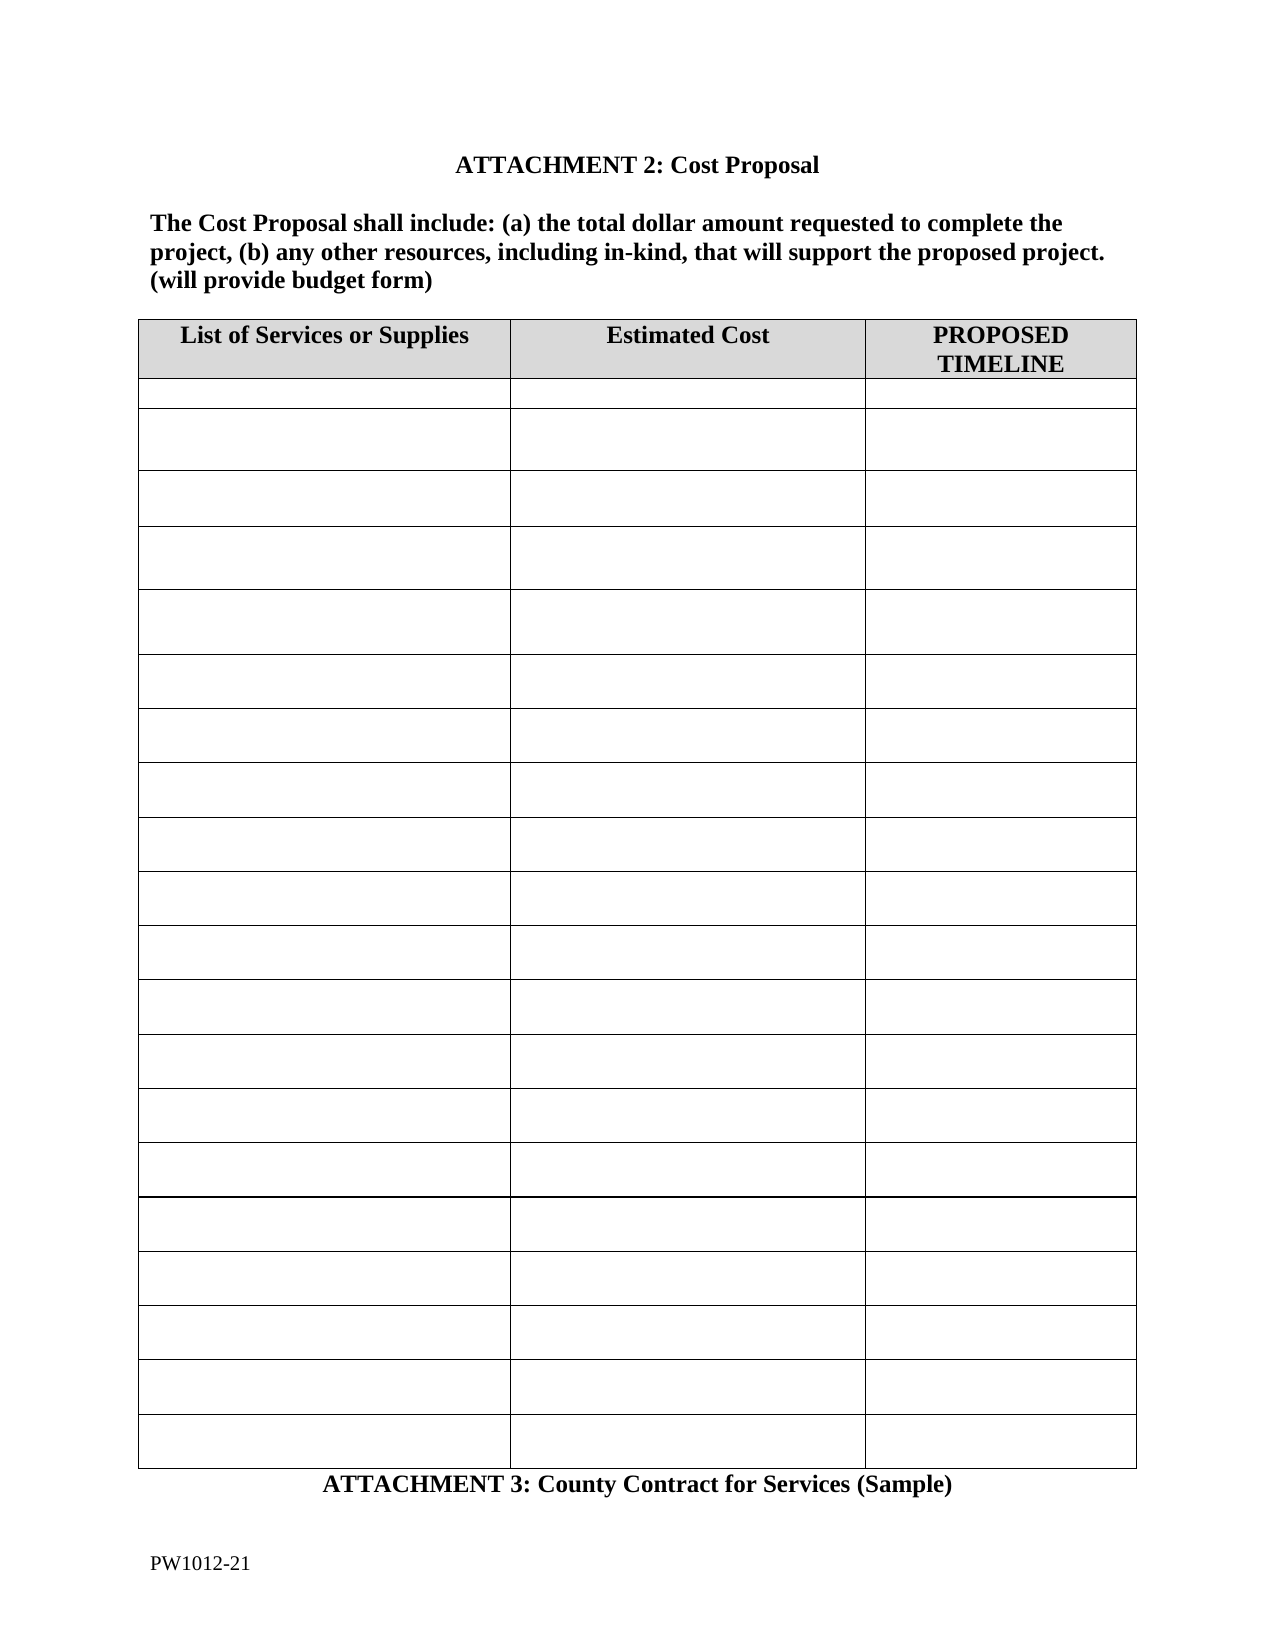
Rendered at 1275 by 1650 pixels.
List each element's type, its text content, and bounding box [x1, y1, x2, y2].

table_cell [139, 1306, 510, 1359]
table_cell [866, 471, 1136, 526]
table_header PROPOSED TIMELINE [866, 320, 1136, 378]
table_cell [511, 590, 865, 654]
table_cell [866, 590, 1136, 654]
table_cell [866, 1035, 1136, 1088]
table_header List of Services or Supplies [139, 320, 510, 378]
table_cell [866, 655, 1136, 708]
table_cell [139, 655, 510, 708]
table_cell [511, 471, 865, 526]
table_cell [139, 872, 510, 925]
table_cell [866, 818, 1136, 871]
table_cell [139, 1198, 510, 1251]
table_cell [866, 1252, 1136, 1305]
table_cell [511, 379, 865, 408]
table_cell [139, 818, 510, 871]
table_cell [511, 1035, 865, 1088]
table_cell [511, 1252, 865, 1305]
table_cell [139, 980, 510, 1034]
table_cell [511, 1415, 865, 1468]
table_cell [511, 655, 865, 708]
table_cell [866, 980, 1136, 1034]
table_cell [511, 1360, 865, 1413]
table_cell [511, 872, 865, 925]
table_cell [511, 818, 865, 871]
table_header Estimated Cost [511, 320, 865, 378]
table_cell [866, 1143, 1136, 1196]
list The Cost Proposal shall include: (a) the total dollar amount requested to complete the project, (b) any other resources, including in-kind, that will support the proposed project. (will provide budget form) [150, 208, 1125, 294]
table_cell [139, 1035, 510, 1088]
table_cell [139, 926, 510, 979]
table_cell [866, 409, 1136, 470]
table_cell [511, 1089, 865, 1142]
table_cell [139, 409, 510, 470]
table_cell [511, 409, 865, 470]
table_cell [511, 980, 865, 1034]
text ATTACHMENT 3: County Contract for Services (Sample) [150, 1469, 1125, 1498]
table_cell [511, 1198, 865, 1251]
table_cell [866, 527, 1136, 589]
table_cell [511, 527, 865, 589]
table_cell [511, 1143, 865, 1196]
table_cell [139, 1360, 510, 1413]
table_cell [511, 926, 865, 979]
table_cell [139, 471, 510, 526]
table_cell [511, 1306, 865, 1359]
table_cell [866, 1306, 1136, 1359]
table_cell [139, 763, 510, 817]
table_cell [866, 926, 1136, 979]
table_cell [866, 1415, 1136, 1468]
table_cell [139, 1143, 510, 1196]
table_cell [866, 763, 1136, 817]
table_cell [139, 379, 510, 408]
table_cell [511, 763, 865, 817]
table_cell [866, 1198, 1136, 1251]
table_cell [139, 1089, 510, 1142]
table_cell [866, 872, 1136, 925]
table_cell [139, 590, 510, 654]
table_cell [866, 379, 1136, 408]
table_cell [139, 527, 510, 589]
table_cell [139, 709, 510, 762]
table_cell [511, 709, 865, 762]
text ATTACHMENT 2: Cost Proposal [150, 150, 1125, 179]
table_cell [866, 1089, 1136, 1142]
table_cell [139, 1252, 510, 1305]
table_cell [866, 1360, 1136, 1413]
table_cell [139, 1415, 510, 1468]
table_cell [866, 709, 1136, 762]
